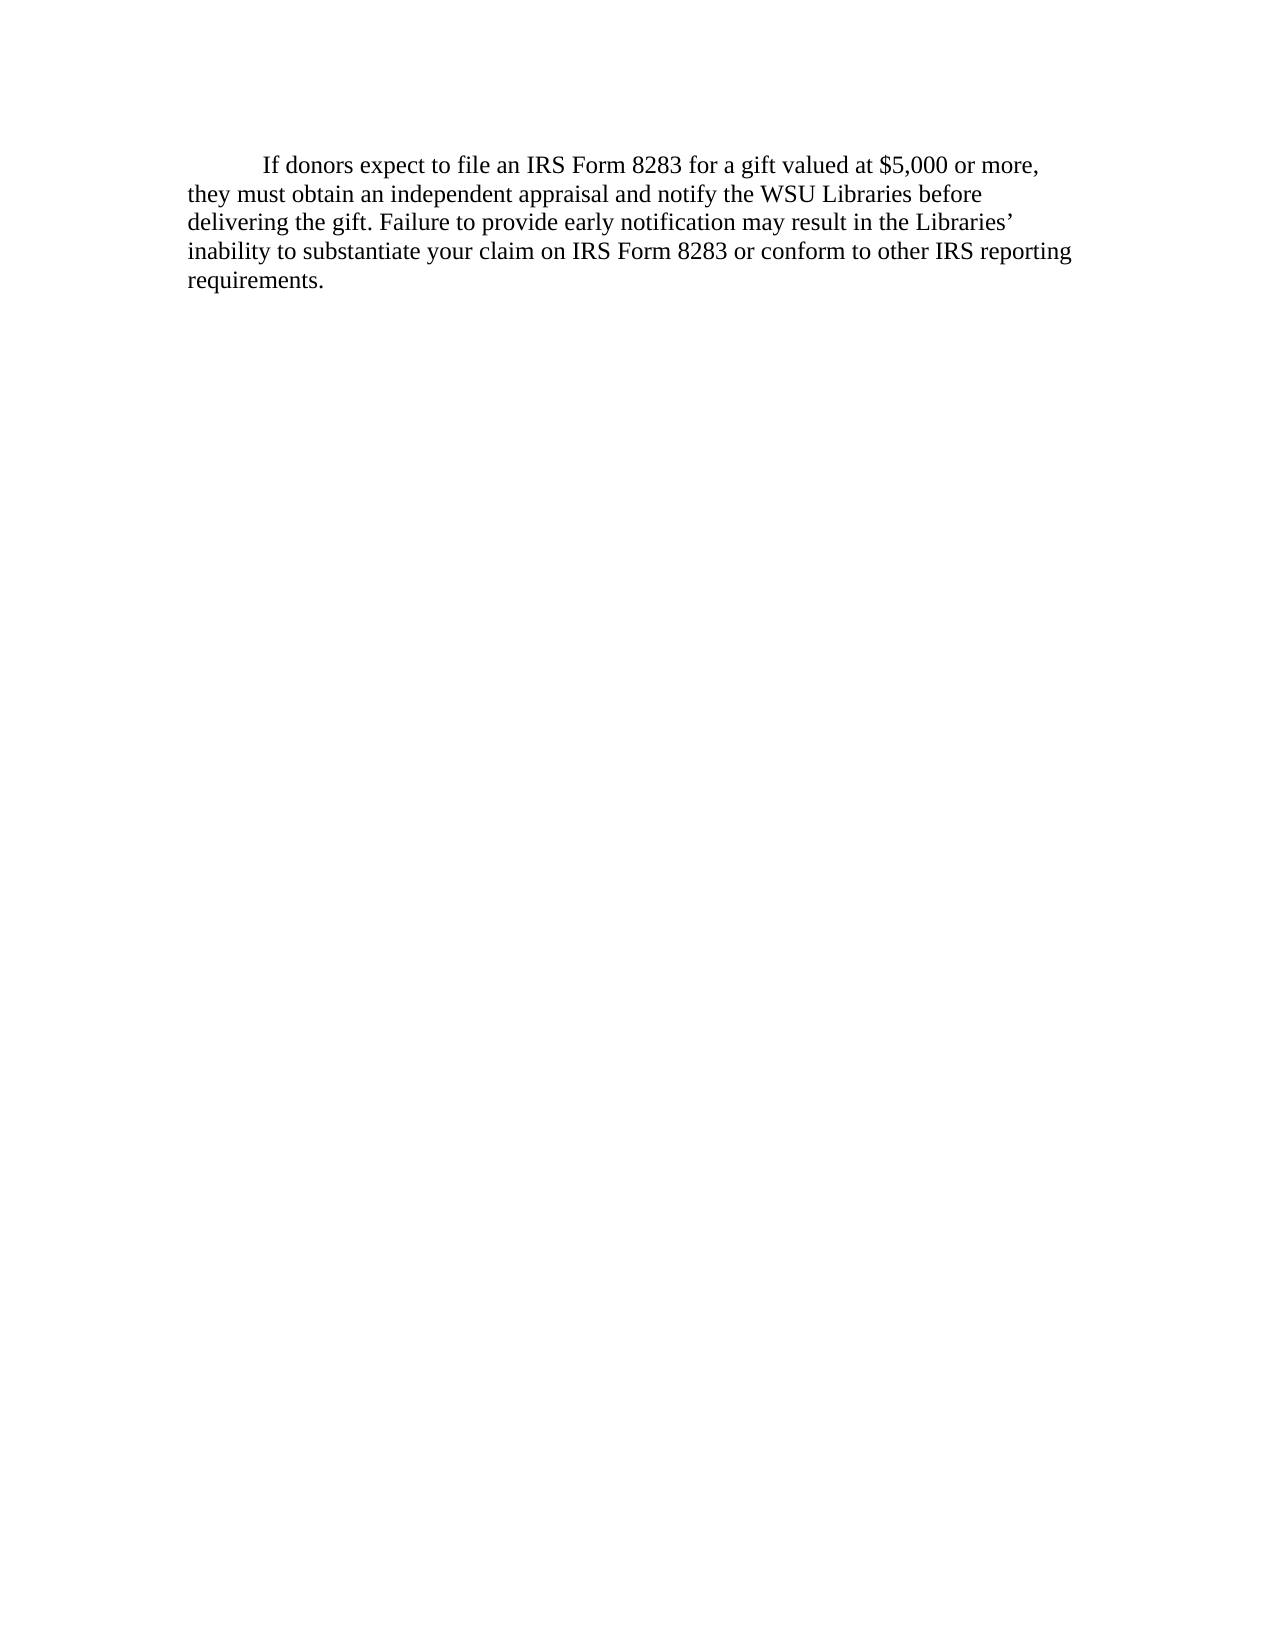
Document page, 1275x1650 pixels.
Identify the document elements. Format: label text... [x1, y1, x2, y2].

text If donors expect to file an IRS Form 8283 for a gift valued at $5,000 or more, they must obtain an independent appraisal and notify the WSU Libraries before delivering the gift. Failure to provide early notification may result in the Libraries’ inability to substantiate your claim on IRS Form 8283 or conform to other IRS reporting requirements. [187, 150, 1087, 294]
